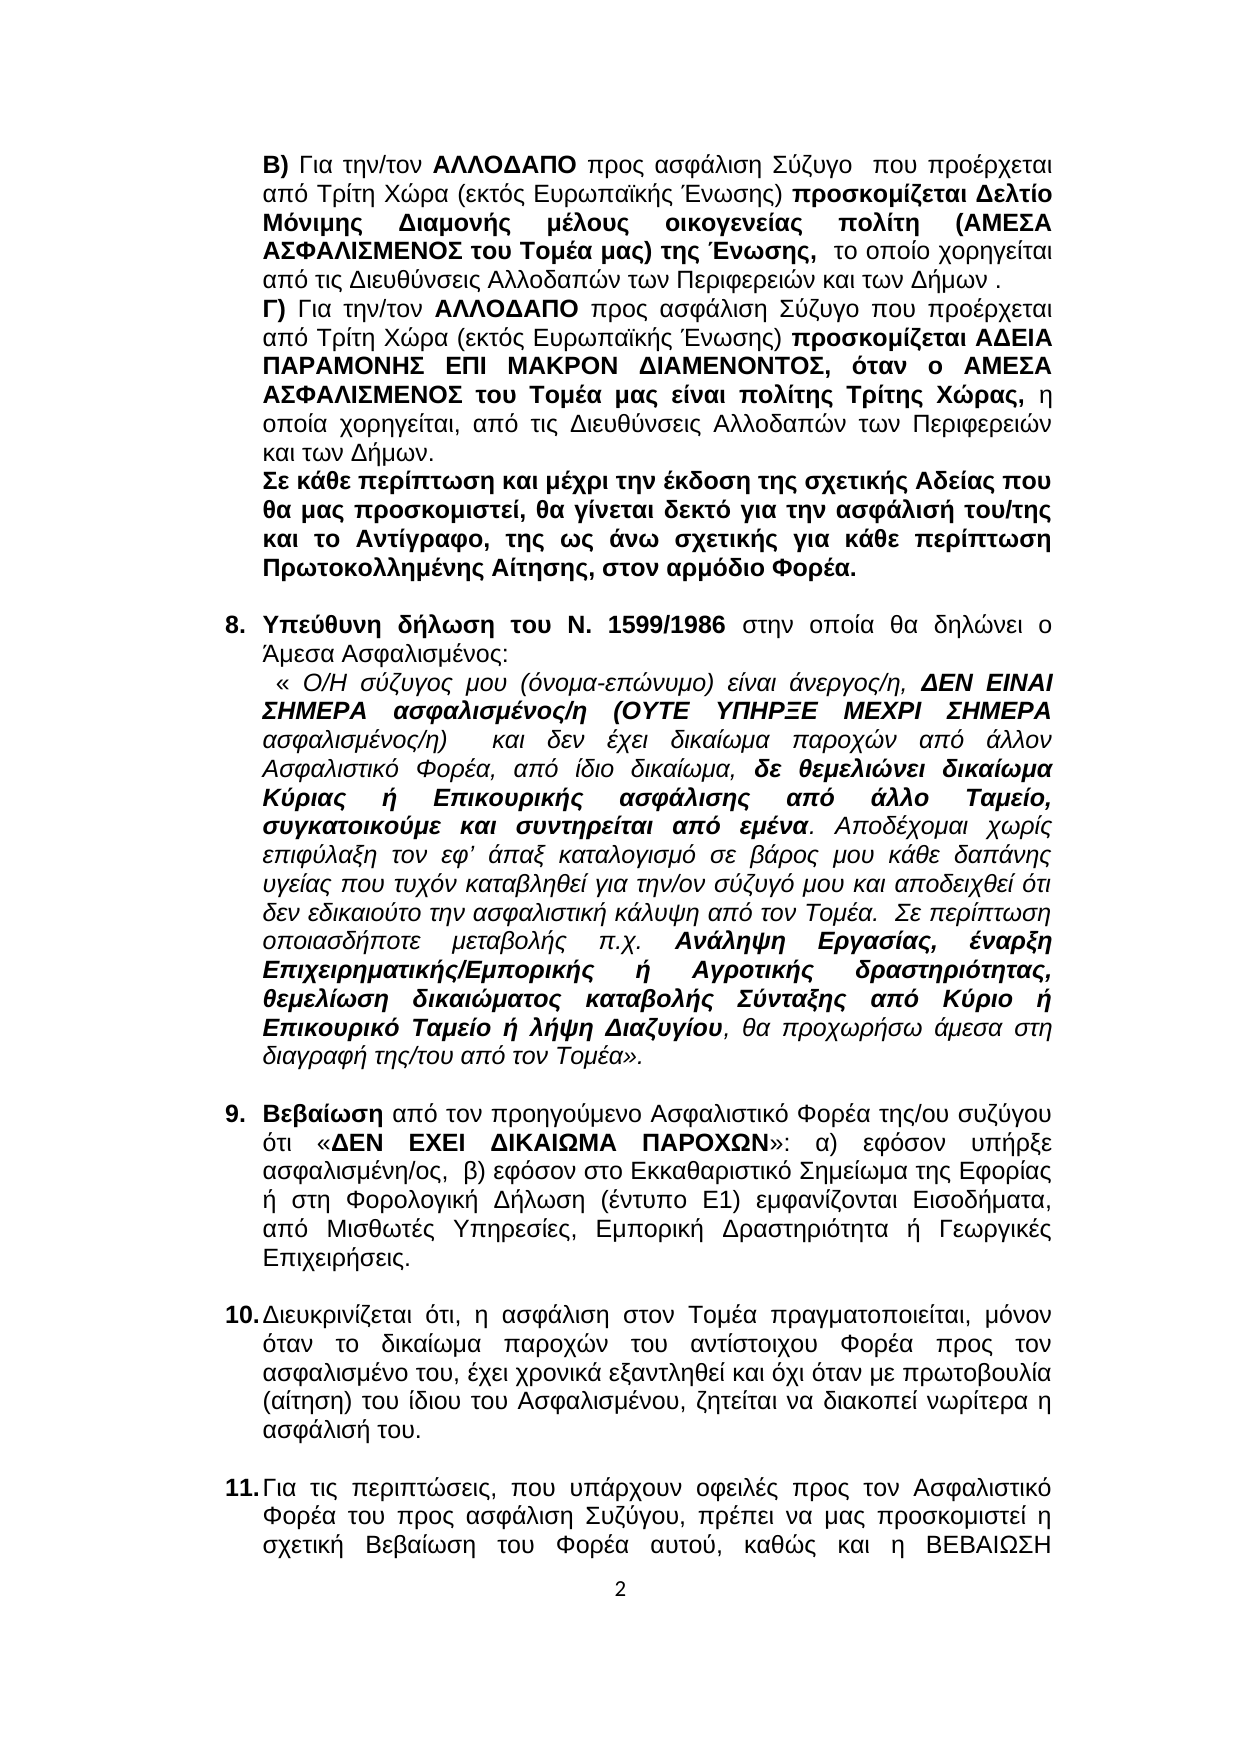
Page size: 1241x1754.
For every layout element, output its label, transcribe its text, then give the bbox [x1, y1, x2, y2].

list Διευκρινίζεται ότι, η ασφάλιση στον Τομέα πραγματοποιείται, μόνον όταν το δικαίωμα παροχών του αντίστοιχου Φορέα προς τον ασφαλισμένο του, έχει χρονικά εξαντληθεί και όχι όταν με πρωτοβουλία (αίτηση) του ίδιου του Ασφαλισμένου, ζητείται να διακοπεί νωρίτερα η ασφάλισή του. [225, 1300, 1053, 1444]
text Γ) Για την/τον ΑΛΛΟΔΑΠΟ προς ασφάλιση Σύζυγο που προέρχεται από Τρίτη Χώρα (εκτός Ευρωπαϊκής Ένωσης) προσκομίζεται ΑΔΕΙΑ ΠΑΡΑΜΟΝΗΣ ΕΠΙ ΜΑΚΡΟΝ ΔΙΑΜΕΝΟΝΤΟΣ, όταν ο ΑΜΕΣΑ ΑΣΦΑΛΙΣΜΕΝΟΣ του Τομέα μας είναι πολίτης Τρίτης Χώρας, η οποία χορηγείται, από τις Διευθύνσεις Αλλοδαπών των Περιφερειών και των Δήμων. [262, 294, 1053, 466]
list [225, 1472, 1053, 1559]
text Σε κάθε περίπτωση και μέχρι την έκδοση της σχετικής Αδείας που θα μας προσκομιστεί, θα γίνεται δεκτό για την ασφάλισή του/της και το Αντίγραφο, της ως άνω σχετικής για κάθε περίπτωση Πρωτοκολλημένης Αίτησης, στον αρμόδιο Φορέα. [262, 466, 1053, 581]
list Υπεύθυνη δήλωση του Ν. 1599/1986 στην οποία θα δηλώνει ο Άμεσα Ασφαλισμένος: [225, 610, 1053, 667]
text Β) Για την/τον ΑΛΛΟΔΑΠΟ προς ασφάλιση Σύζυγο που προέρχεται από Τρίτη Χώρα (εκτός Ευρωπαϊκής Ένωσης) προσκομίζεται Δελτίο Μόνιμης Διαμονής μέλους οικογενείας πολίτη (ΑΜΕΣΑ ΑΣΦΑΛΙΣΜΕΝΟΣ του Τομέα μας) της Ένωσης, το οποίο χορηγείται από τις Διευθύνσεις Αλλοδαπών των Περιφερειών και των Δήμων . [262, 150, 1053, 294]
list Βεβαίωση από τον προηγούμενο Ασφαλιστικό Φορέα της/ου συζύγου ότι «ΔΕΝ ΕΧΕΙ ΔΙΚΑΙΩΜΑ ΠΑΡΟΧΩΝ»: α) εφόσον υπήρξε ασφαλισμένη/ος, β) εφόσον στο Εκκαθαριστικό Σημείωμα της Εφορίας ή στη Φορολογική Δήλωση (έντυπο Ε1) εμφανίζονται Εισοδήματα, από Μισθωτές Υπηρεσίες, Εμπορική Δραστηριότητα ή Γεωργικές Επιχειρήσεις. [225, 1099, 1053, 1271]
text « Ο/Η σύζυγος μου (όνομα-επώνυμο) είναι άνεργος/η, ΔΕΝ ΕΙΝΑΙ ΣΗΜΕΡΑ ασφαλισμένος/η (ΟΥΤΕ ΥΠΗΡΞΕ ΜΕΧΡΙ ΣΗΜΕΡΑ ασφαλισμένος/η) και δεν έχει δικαίωμα παροχών από άλλον Ασφαλιστικό Φορέα, από ίδιο δικαίωμα, δε θεμελιώνει δικαίωμα Κύριας ή Επικουρικής ασφάλισης από άλλο Ταμείο, συγκατοικούμε και συντηρείται από εμένα. Αποδέχομαι χωρίς επιφύλαξη τον εφ’ άπαξ καταλογισμό σε βάρος μου κάθε δαπάνης υγείας που τυχόν καταβληθεί για την/ον σύζυγό μου και αποδειχθεί ότι δεν εδικαιούτο την ασφαλιστική κάλυψη από τον Τομέα. Σε περίπτωση οποιασδήποτε μεταβολής π.χ. Ανάληψη Εργασίας, έναρξη Επιχειρηματικής/Εμπορικής ή Αγροτικής δραστηριότητας, θεμελίωση δικαιώματος καταβολής Σύνταξης από Κύριο ή Επικουρικό Ταμείο ή λήψη Διαζυγίου, θα προχωρήσω άμεσα στη διαγραφή της/του από τον Τομέα». [262, 667, 1053, 1070]
